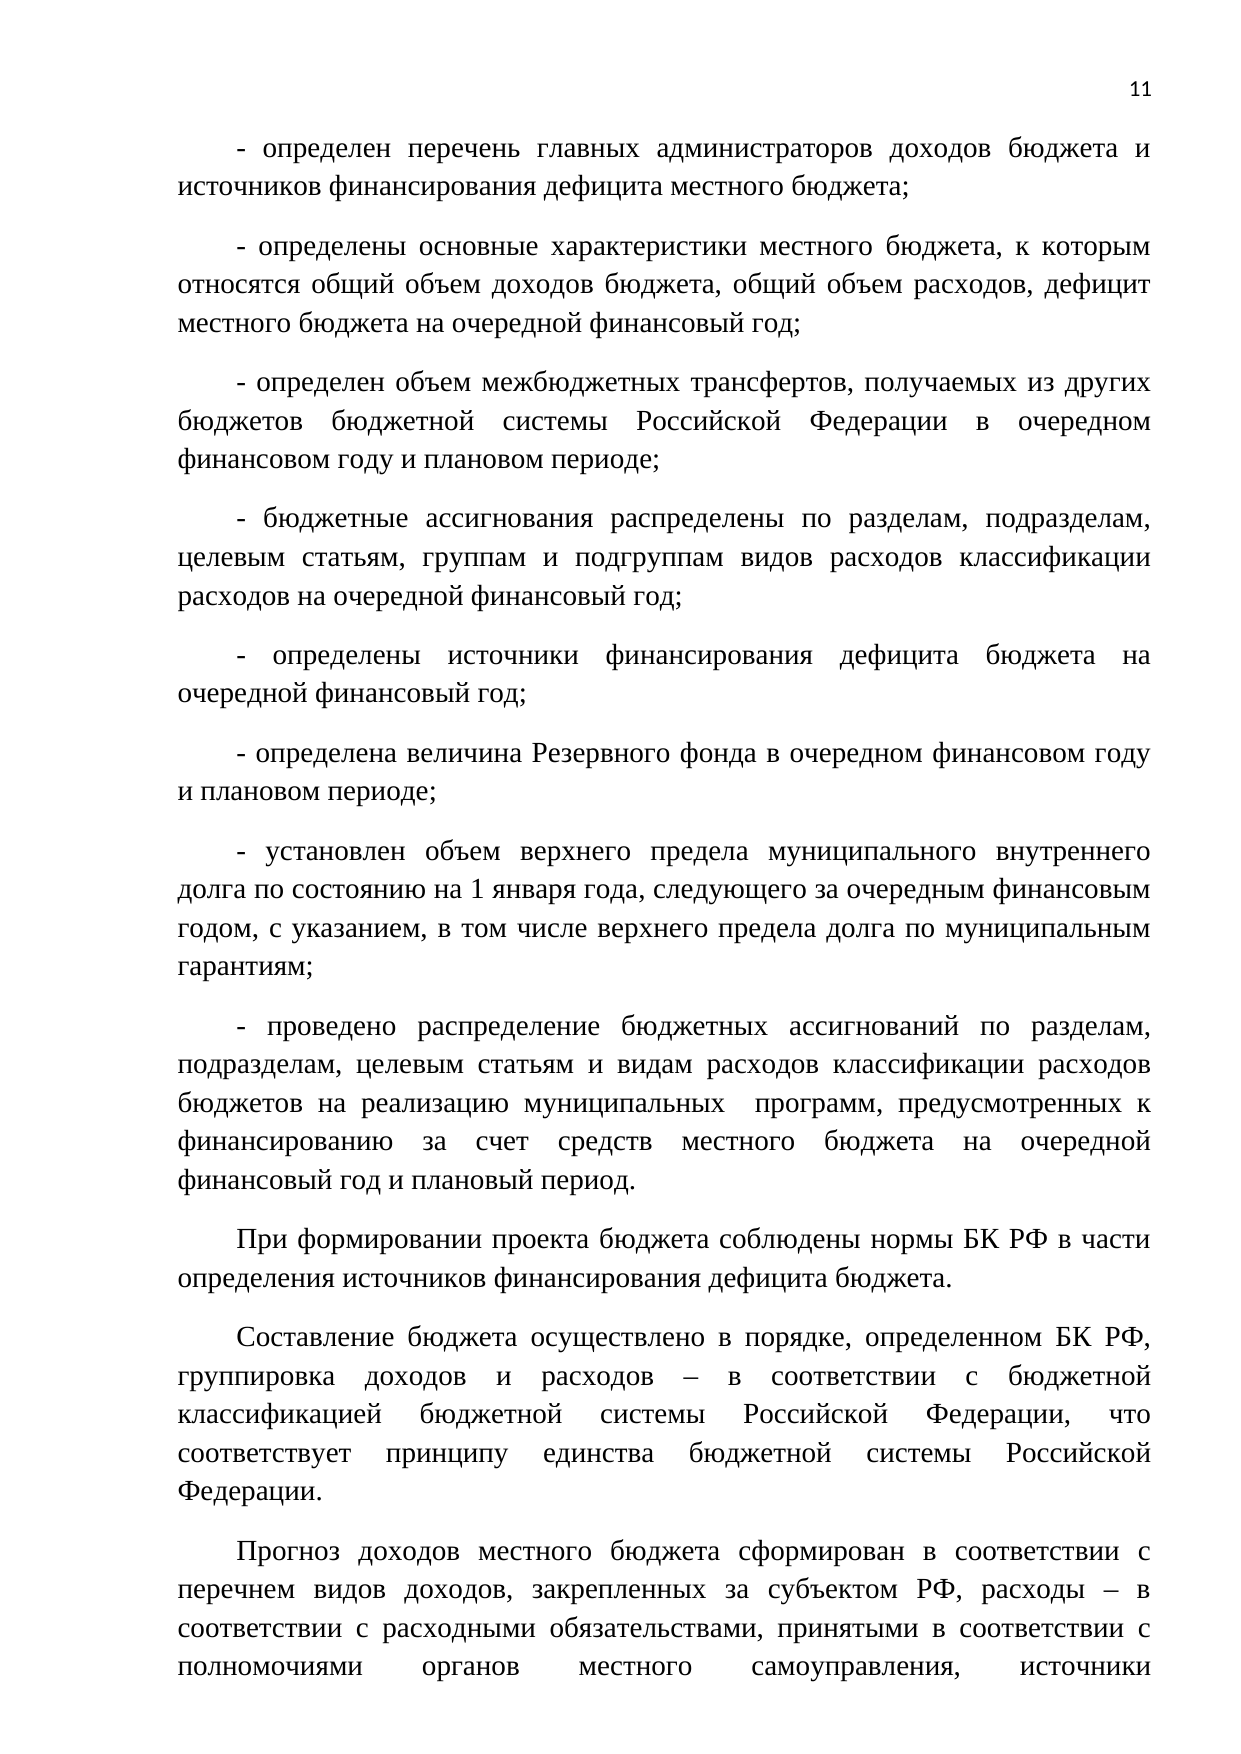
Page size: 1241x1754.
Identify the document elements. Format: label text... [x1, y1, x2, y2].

text - бюджетные ассигнования распределены по разделам, подразделам, целевым статьям, группам и подгруппам видов расходов классификации расходов на очередной финансовый год; [177, 501, 1152, 611]
text При формировании проекта бюджета соблюдены нормы БК РФ в части определения источников финансирования дефицита бюджета. [177, 1221, 1152, 1293]
text - определен перечень главных администраторов доходов бюджета и источников финансирования дефицита местного бюджета; [177, 130, 1152, 202]
text - установлен объем верхнего предела муниципального внутреннего долга по состоянию на 1 января года, следующего за очередным финансовым годом, с указанием, в том числе верхнего предела долга по муниципальным гарантиям; [177, 833, 1152, 982]
text - определены источники финансирования дефицита бюджета на очередной финансовый год; [177, 637, 1152, 709]
text - проведено распределение бюджетных ассигнований по разделам, подразделам, целевым статьям и видам расходов классификации расходов бюджетов на реализацию муниципальных программ, предусмотренных к финансированию за счет средств местного бюджета на очередной финансовый год и плановый период. [177, 1008, 1152, 1196]
text Составление бюджета осуществлено в порядке, определенном БК РФ, группировка доходов и расходов – в соответствии с бюджетной классификацией бюджетной системы Российской Федерации, что соответствует принципу единства бюджетной системы Российской Федерации. [177, 1319, 1152, 1507]
text - определен объем межбюджетных трансфертов, получаемых из других бюджетов бюджетной системы Российской Федерации в очередном финансовом году и плановом периоде; [177, 364, 1152, 475]
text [177, 1533, 1152, 1682]
text - определена величина Резервного фонда в очередном финансовом году и плановом периоде; [177, 735, 1152, 807]
text - определены основные характеристики местного бюджета, к которым относятся общий объем доходов бюджета, общий объем расходов, дефицит местного бюджета на очередной финансовый год; [177, 228, 1152, 338]
